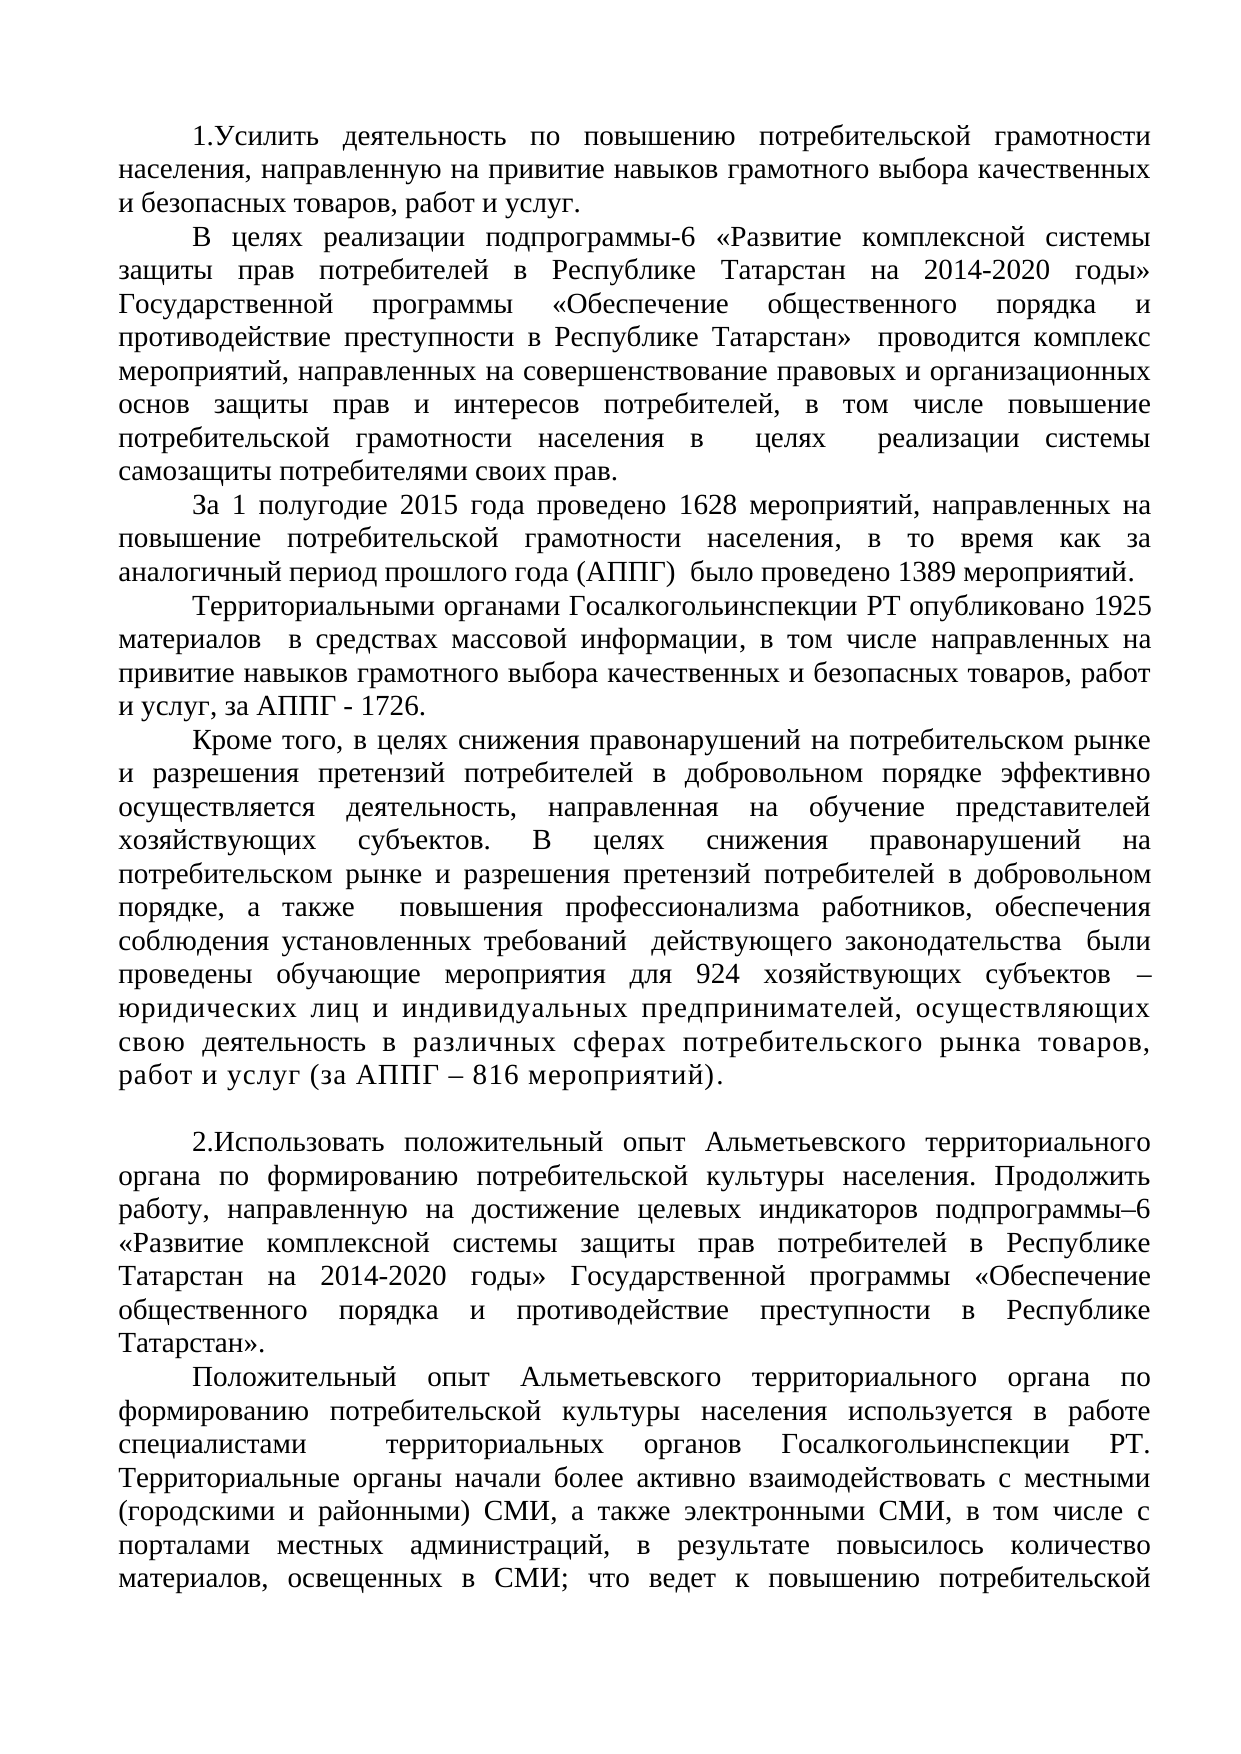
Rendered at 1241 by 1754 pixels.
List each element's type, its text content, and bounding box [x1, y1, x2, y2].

text В целях реализации подпрограммы-6 «Развитие комплексной системы защиты прав потребителей в Республике Татарстан на 2014-2020 годы» Государственной программы «Обеспечение общественного порядка и противодействие преступности в Республике Татарстан» проводится комплекс мероприятий, направленных на совершенствование правовых и организационных основ защиты прав и интересов потребителей, в том числе повышение потребительской грамотности населения в целях реализации системы самозащиты потребителями своих прав. [118, 219, 1152, 487]
text 2.Использовать положительный опыт Альметьевского территориального органа по формированию потребительской культуры населения. Продолжить работу, направленную на достижение целевых индикаторов подпрограммы–6 «Развитие комплексной системы защиты прав потребителей в Республике Татарстан на 2014-2020 годы» Государственной программы «Обеспечение общественного порядка и противодействие преступности в Республике Татарстан». [118, 1124, 1152, 1359]
text Территориальными органами Госалкогольинспекции РТ опубликовано 1925 материалов в средствах массовой информации, в том числе направленных на привитие навыков грамотного выбора качественных и безопасных товаров, работ и услуг, за АППГ - 1726. [118, 588, 1152, 722]
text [118, 1359, 1152, 1594]
text Кроме того, в целях снижения правонарушений на потребительском рынке и разрешения претензий потребителей в добровольном порядке эффективно осуществляется деятельность, направленная на обучение представителей хозяйствующих субъектов. В целях снижения правонарушений на потребительском рынке и разрешения претензий потребителей в добровольном порядке, а также повышения профессионализма работников, обеспечения соблюдения установленных требований действующего законодательства были проведены обучающие мероприятия для 924 хозяйствующих субъектов – юридических лиц и индивидуальных предпринимателей, осуществляющих свою деятельность в различных сферах потребительского рынка товаров, работ и услуг (за АППГ – 816 мероприятий). [118, 722, 1152, 1091]
text 1.Усилить деятельность по повышению потребительской грамотности населения, направленную на привитие навыков грамотного выбора качественных и безопасных товаров, работ и услуг. [118, 118, 1152, 219]
text За 1 полугодие 2015 года проведено 1628 мероприятий, направленных на повышение потребительской грамотности населения, в то время как за аналогичный период прошлого года (АППГ) было проведено 1389 мероприятий. [118, 487, 1152, 588]
